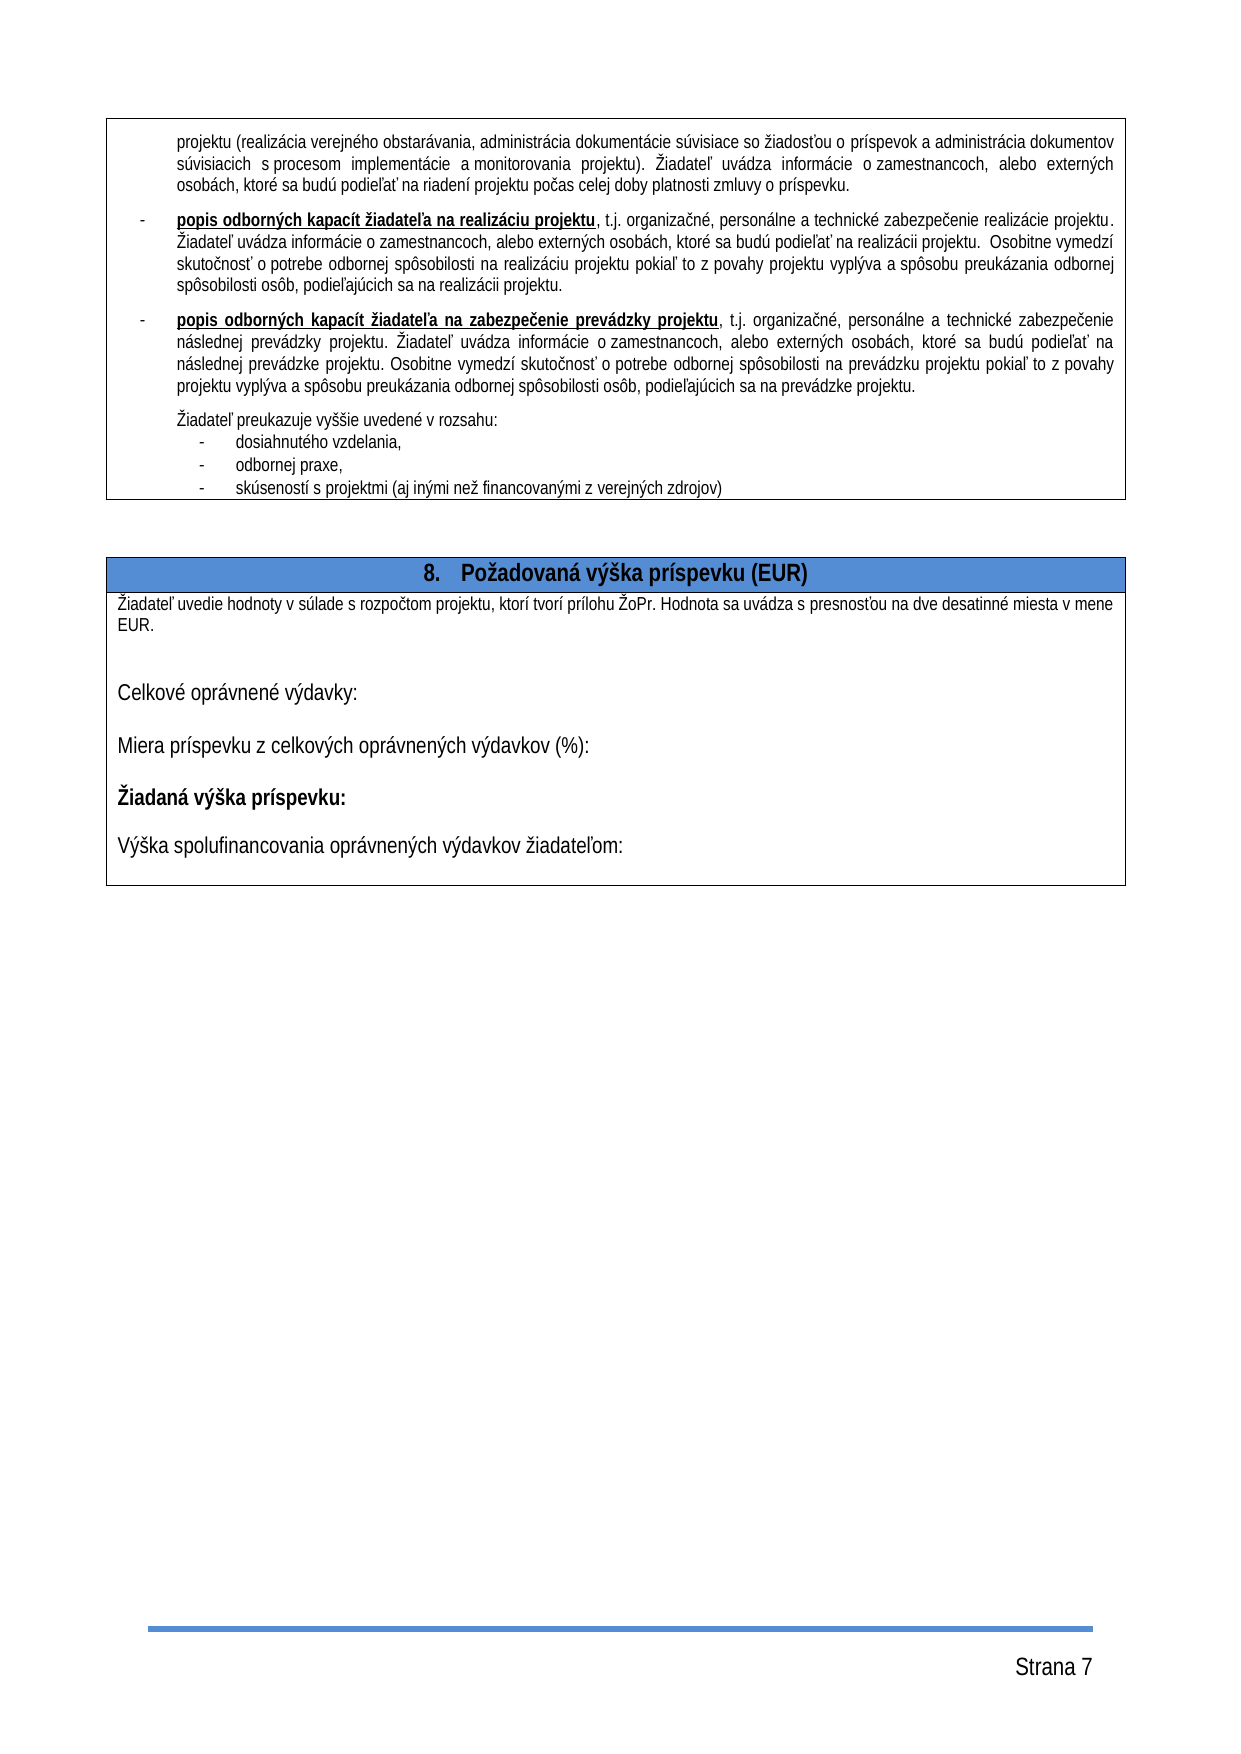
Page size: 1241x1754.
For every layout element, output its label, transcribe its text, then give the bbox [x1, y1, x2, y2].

table_header Požadovaná výška príspevku (EUR) [107, 558, 1125, 592]
table_cell Žiadateľ uvedie hodnoty v súlade s rozpočtom projektu, ktorí tvorí prílohu ŽoPr. Hodnota sa uvádza s presnosťou na dve desatinné miesta v mene EUR. Celkové oprávnené výdavky: Miera príspevku z celkových oprávnených výdavkov (%): Žiadaná výška príspevku: Výška spolufinancovania oprávnených výdavkov žiadateľom: [107, 593, 1125, 885]
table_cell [107, 119, 1125, 499]
